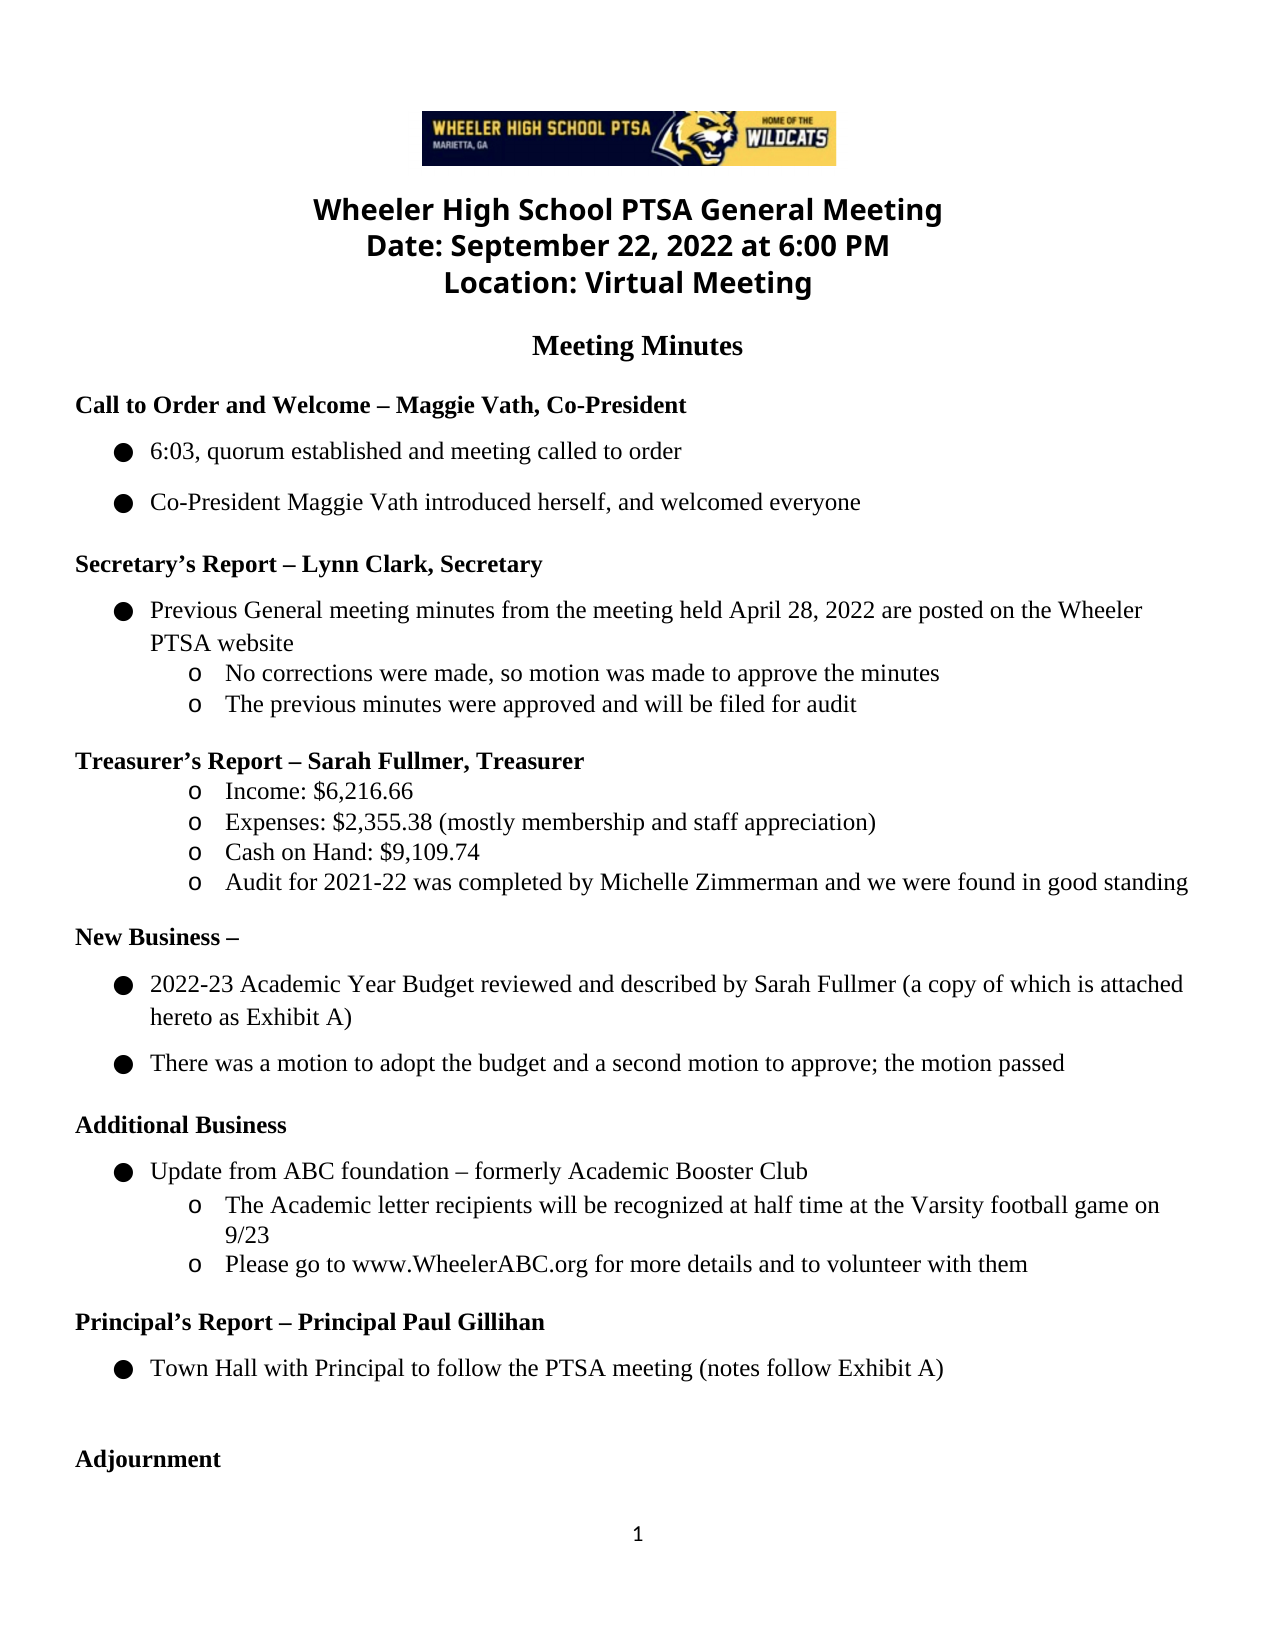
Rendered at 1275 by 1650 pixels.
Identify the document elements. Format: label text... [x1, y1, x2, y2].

text Secretary’s Report – Lynn Clark, Secretary [75, 549, 1200, 578]
text Date: September 22, 2022 at 6:00 PM [75, 227, 1181, 264]
list Town Hall with Principal to follow the PTSA meeting (notes follow Exhibit A) [112, 1336, 1200, 1387]
list The Academic letter recipients will be recognized at half time at the Varsity football game on 9/23 [187, 1189, 1200, 1248]
text Adjournment [75, 1444, 1200, 1473]
list 2022-23 Academic Year Budget reviewed and described by Sarah Fullmer (a copy of which is attached hereto as Exhibit A) [112, 952, 1200, 1031]
list Update from ABC foundation – formerly Academic Booster Club [112, 1139, 1200, 1189]
text Wheeler High School PTSA General Meeting [75, 191, 1181, 227]
text Location: Virtual Meeting [75, 264, 1181, 300]
picture [408, 111, 848, 176]
list There was a motion to adopt the budget and a second motion to approve; the motion passed [112, 1031, 1200, 1082]
list Co-President Maggie Vath introduced herself, and welcomed everyone [112, 470, 1200, 521]
text Treasurer’s Report – Sarah Fullmer, Treasurer [75, 747, 1200, 775]
list Income: $6,216.66 [187, 775, 1200, 806]
list 6:03, quorum established and meeting called to order [112, 419, 1200, 470]
text Additional Business [75, 1110, 1200, 1139]
list The previous minutes were approved and will be filed for audit [187, 688, 1200, 718]
text New Business – [75, 923, 1200, 952]
list Expenses: $2,355.38 (mostly membership and staff appreciation) [187, 806, 1200, 836]
text Principal’s Report – Principal Paul Gillihan [75, 1308, 1200, 1336]
list No corrections were made, so motion was made to approve the minutes [187, 657, 1200, 688]
text Meeting Minutes [75, 329, 1200, 362]
text Call to Order and Welcome – Maggie Vath, Co-President [75, 391, 1200, 419]
list Cash on Hand: $9,109.74 [187, 836, 1200, 867]
list Please go to www.WheelerABC.org for more details and to volunteer with them [187, 1248, 1200, 1279]
list Previous General meeting minutes from the meeting held April 28, 2022 are posted on the Wheeler PTSA website [112, 578, 1200, 657]
list Audit for 2021-22 was completed by Michelle Zimmerman and we were found in good standing [187, 867, 1200, 898]
